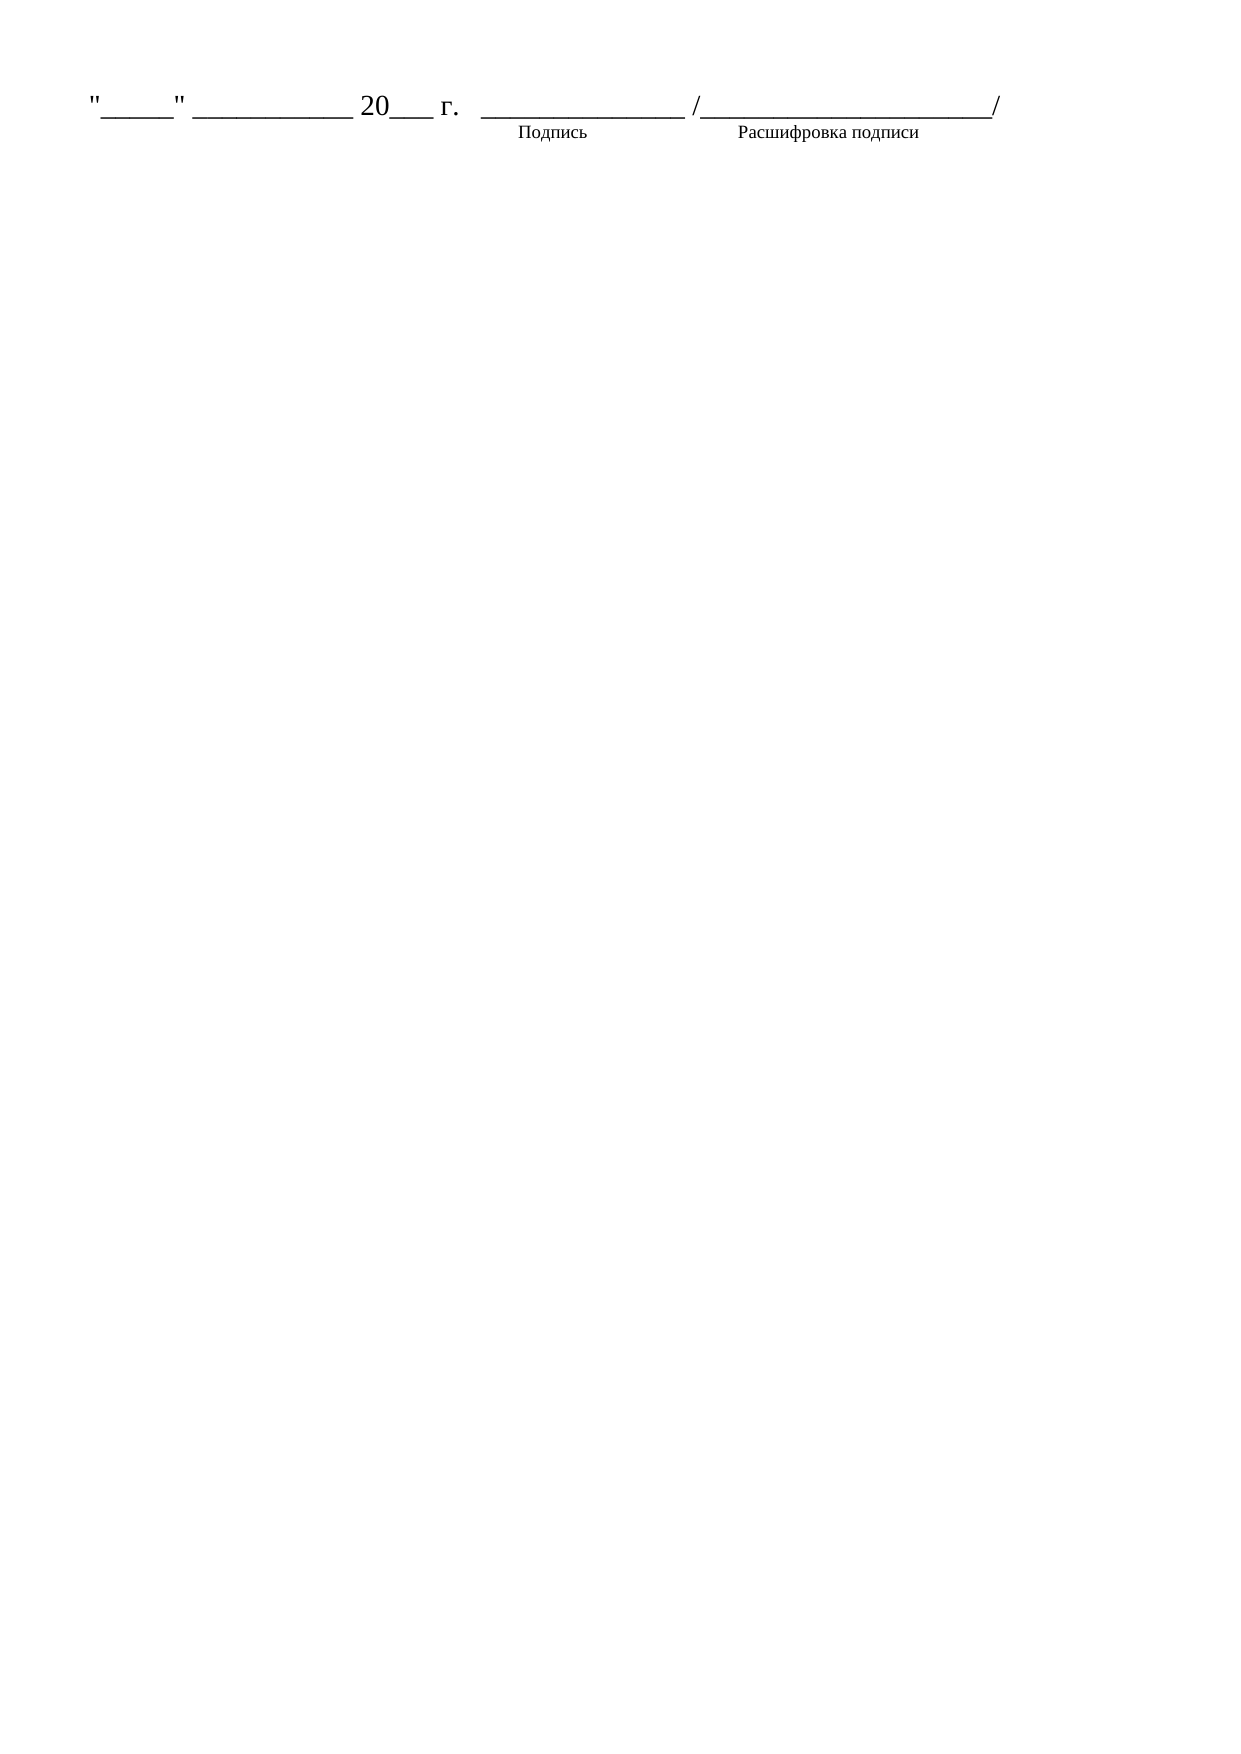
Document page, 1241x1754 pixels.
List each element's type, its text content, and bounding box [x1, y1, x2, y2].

text "_____" ___________ 20___ г. ______________ /____________________/ [89, 89, 1172, 122]
text Подпись Расшифровка подписи [516, 122, 1172, 143]
